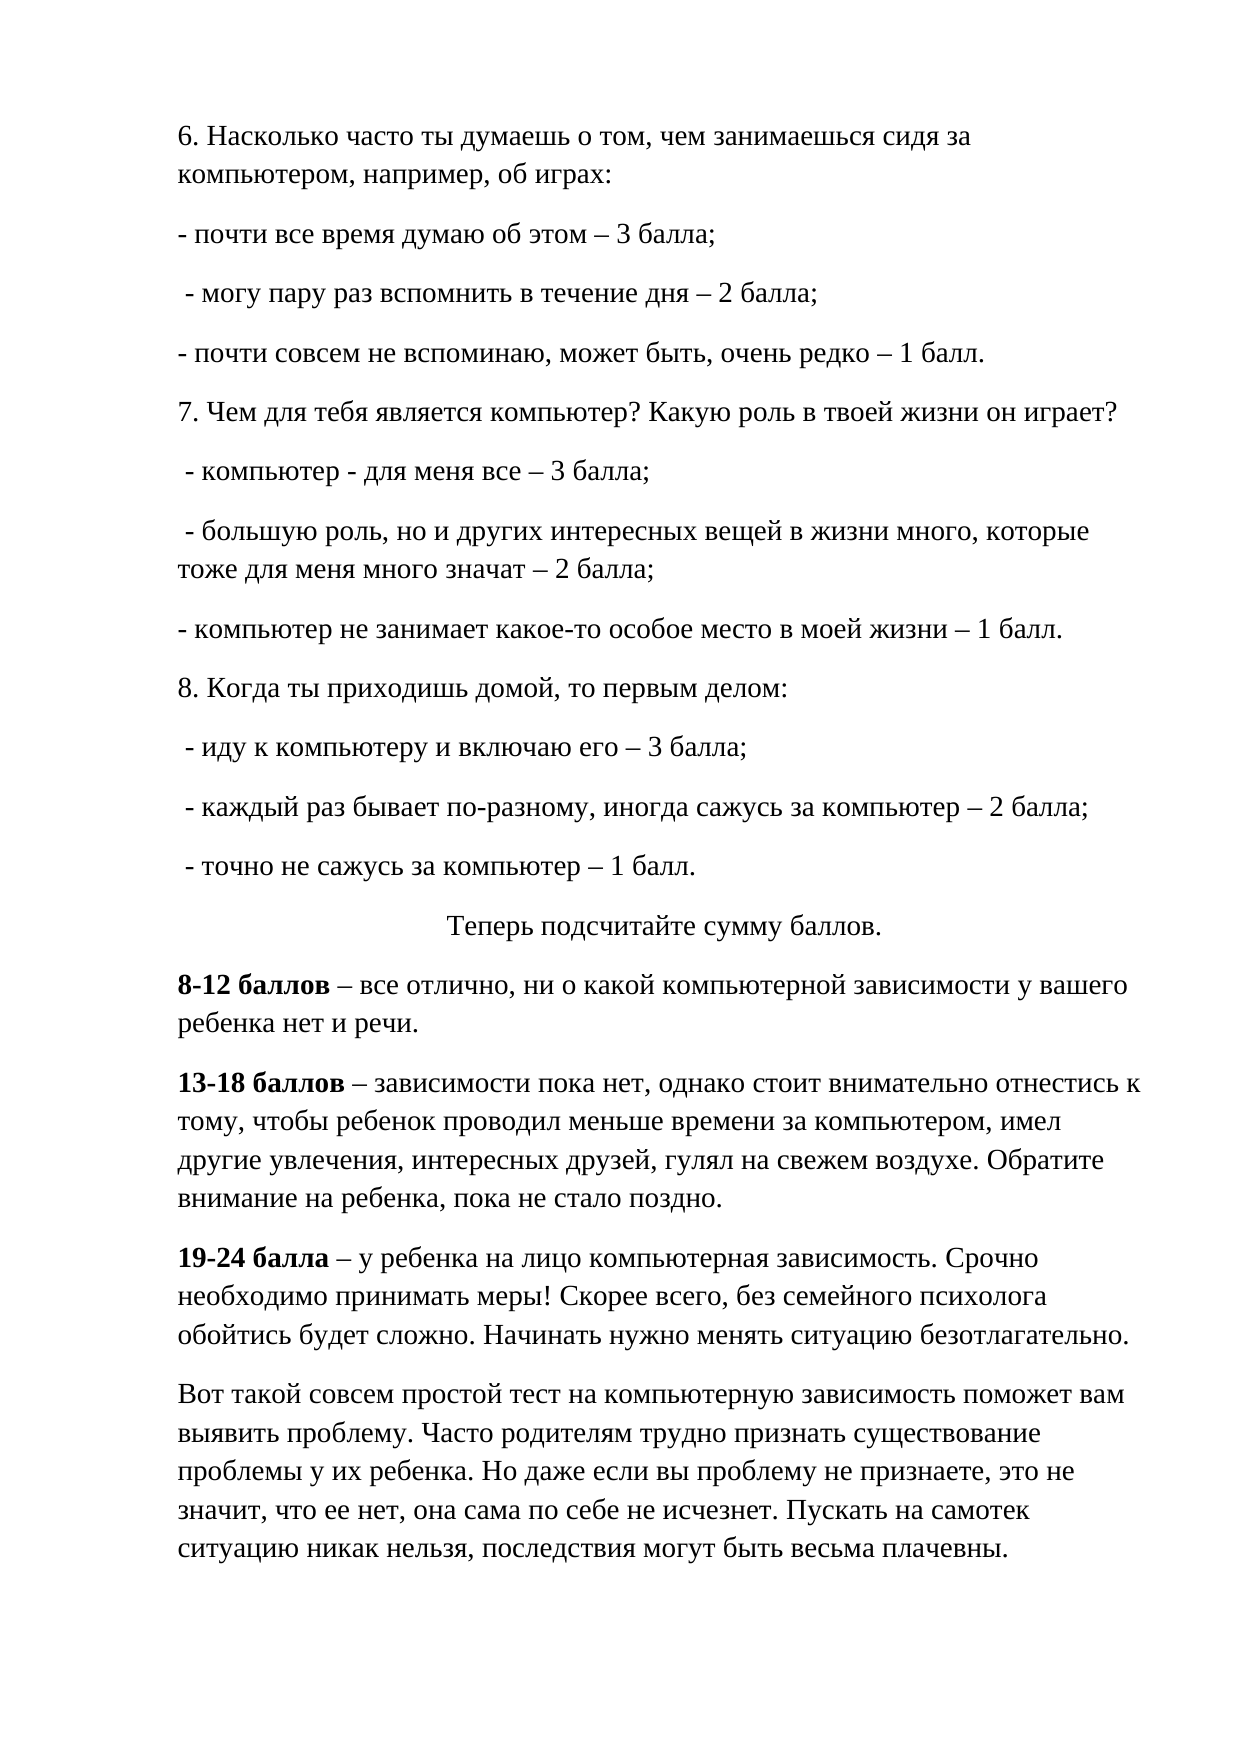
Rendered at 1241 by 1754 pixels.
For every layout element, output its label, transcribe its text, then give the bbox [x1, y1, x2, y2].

text 8-12 баллов – все отлично, ни о какой компьютерной зависимости у вашего ребенка нет и речи. [177, 967, 1152, 1039]
text 19-24 балла – у ребенка на лицо компьютерная зависимость. Срочно необходимо принимать меры! Скорее всего, без семейного психолога обойтись будет сложно. Начинать нужно менять ситуацию безотлагательно. [177, 1240, 1152, 1351]
text - почти все время думаю об этом – 3 балла; [177, 216, 1152, 249]
text 13-18 баллов – зависимости пока нет, однако стоит внимательно отнестись к тому, чтобы ребенок проводил меньше времени за компьютером, имел другие увлечения, интересных друзей, гулял на свежем воздухе. Обратите внимание на ребенка, пока не стало поздно. [177, 1065, 1152, 1214]
text - могу пару раз вспомнить в течение дня – 2 балла; [177, 275, 1152, 309]
text - большую роль, но и других интересных вещей в жизни много, которые тоже для меня много значат – 2 балла; [177, 513, 1152, 585]
text - точно не сажусь за компьютер – 1 балл. [177, 848, 1152, 882]
text 8. Когда ты приходишь домой, то первым делом: [177, 670, 1152, 704]
text - почти совсем не вспоминаю, может быть, очень редко – 1 балл. [177, 335, 1152, 368]
text Вот такой совсем простой тест на компьютерную зависимость поможет вам выявить проблему. Часто родителям трудно признать существование проблемы у их ребенка. Но даже если вы проблему не признаете, это не значит, что ее нет, она сама по себе не исчезнет. Пускать на самотек ситуацию никак нельзя, последствия могут быть весьма плачевны. [177, 1376, 1152, 1564]
text - каждый раз бывает по-разному, иногда сажусь за компьютер – 2 балла; [177, 789, 1152, 822]
text 7. Чем для тебя является компьютер? Какую роль в твоей жизни он играет? [177, 394, 1152, 428]
text - иду к компьютеру и включаю его – 3 балла; [177, 729, 1152, 763]
text - компьютер - для меня все – 3 балла; [177, 453, 1152, 487]
text Теперь подсчитайте сумму баллов. [177, 908, 1152, 941]
text - компьютер не занимает какое-то особое место в моей жизни – 1 балл. [177, 611, 1152, 644]
text 6. Насколько часто ты думаешь о том, чем занимаешься сидя за компьютером, например, об играх: [177, 118, 1152, 190]
